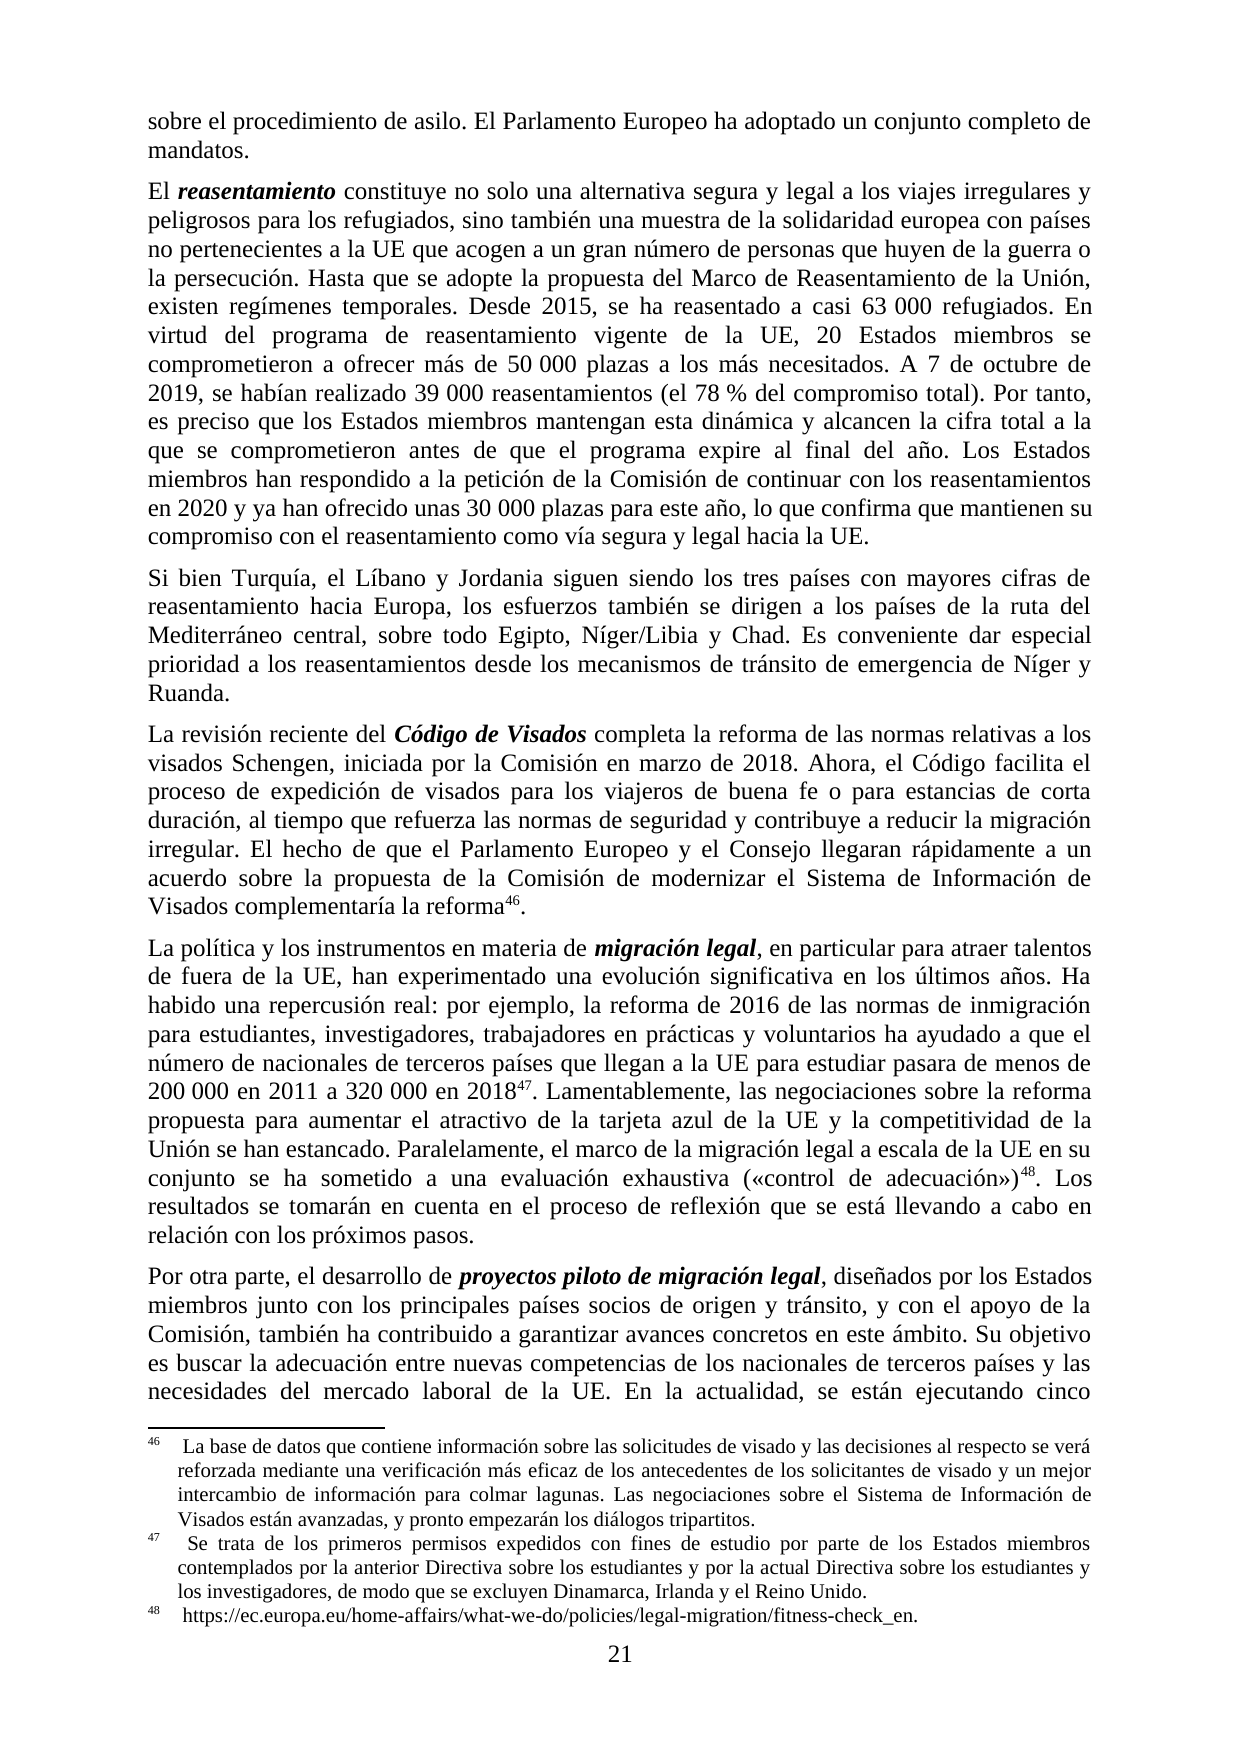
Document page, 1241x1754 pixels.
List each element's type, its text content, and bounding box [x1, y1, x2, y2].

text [148, 1261, 1092, 1405]
text Si bien Turquía, el Líbano y Jordania siguen siendo los tres países con mayores cifras de reasentamiento hacia Europa, los esfuerzos también se dirigen a los países de la ruta del Mediterráneo central, sobre todo Egipto, Níger/Libia y Chad. Es conveniente dar especial prioridad a los reasentamientos desde los mecanismos de tránsito de emergencia de Níger y Ruanda. [148, 563, 1092, 706]
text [148, 106, 1092, 164]
text El reasentamiento constituye no solo una alternativa segura y legal a los viajes irregulares y peligrosos para los refugiados, sino también una muestra de la solidaridad europea con países no pertenecientes a la UE que acogen a un gran número de personas que huyen de la guerra o la persecución. Hasta que se adopte la propuesta del Marco de Reasentamiento de la Unión, existen regímenes temporales. Desde 2015, se ha reasentado a casi 63 000 refugiados. En virtud del programa de reasentamiento vigente de la UE, 20 Estados miembros se comprometieron a ofrecer más de 50 000 plazas a los más necesitados. A 7 de octubre de 2019, se habían realizado 39 000 reasentamientos (el 78 % del compromiso total). Por tanto, es preciso que los Estados miembros mantengan esta dinámica y alcancen la cifra total a la que se comprometieron antes de que el programa expire al final del año. Los Estados miembros han respondido a la petición de la Comisión de continuar con los reasentamientos en 2020 y ya han ofrecido unas 30 000 plazas para este año, lo que confirma que mantienen su compromiso con el reasentamiento como vía segura y legal hacia la UE. [148, 176, 1092, 550]
text La política y los instrumentos en materia de migración legal, en particular para atraer talentos de fuera de la UE, han experimentado una evolución significativa en los últimos años. Ha habido una repercusión real: por ejemplo, la reforma de 2016 de las normas de inmigración para estudiantes, investigadores, trabajadores en prácticas y voluntarios ha ayudado a que el número de nacionales de terceros países que llegan a la UE para estudiar pasara de menos de 200 000 en 2011 a 320 000 en 2018. Lamentablemente, las negociaciones sobre la reforma propuesta para aumentar el atractivo de la tarjeta azul de la UE y la competitividad de la Unión se han estancado. Paralelamente, el marco de la migración legal a escala de la UE en su conjunto se ha sometido a una evaluación exhaustiva («control de adecuación»). Los resultados se tomarán en cuenta en el proceso de reflexión que se está llevando a cabo en relación con los próximos pasos. [148, 933, 1092, 1249]
text La revisión reciente del Código de Visados completa la reforma de las normas relativas a los visados Schengen, iniciada por la Comisión en marzo de 2018. Ahora, el Código facilita el proceso de expedición de visados para los viajeros de buena fe o para estancias de corta duración, al tiempo que refuerza las normas de seguridad y contribuye a reducir la migración irregular. El hecho de que el Parlamento Europeo y el Consejo llegaran rápidamente a un acuerdo sobre la propuesta de la Comisión de modernizar el Sistema de Información de Visados complementaría la reforma. [148, 719, 1092, 920]
